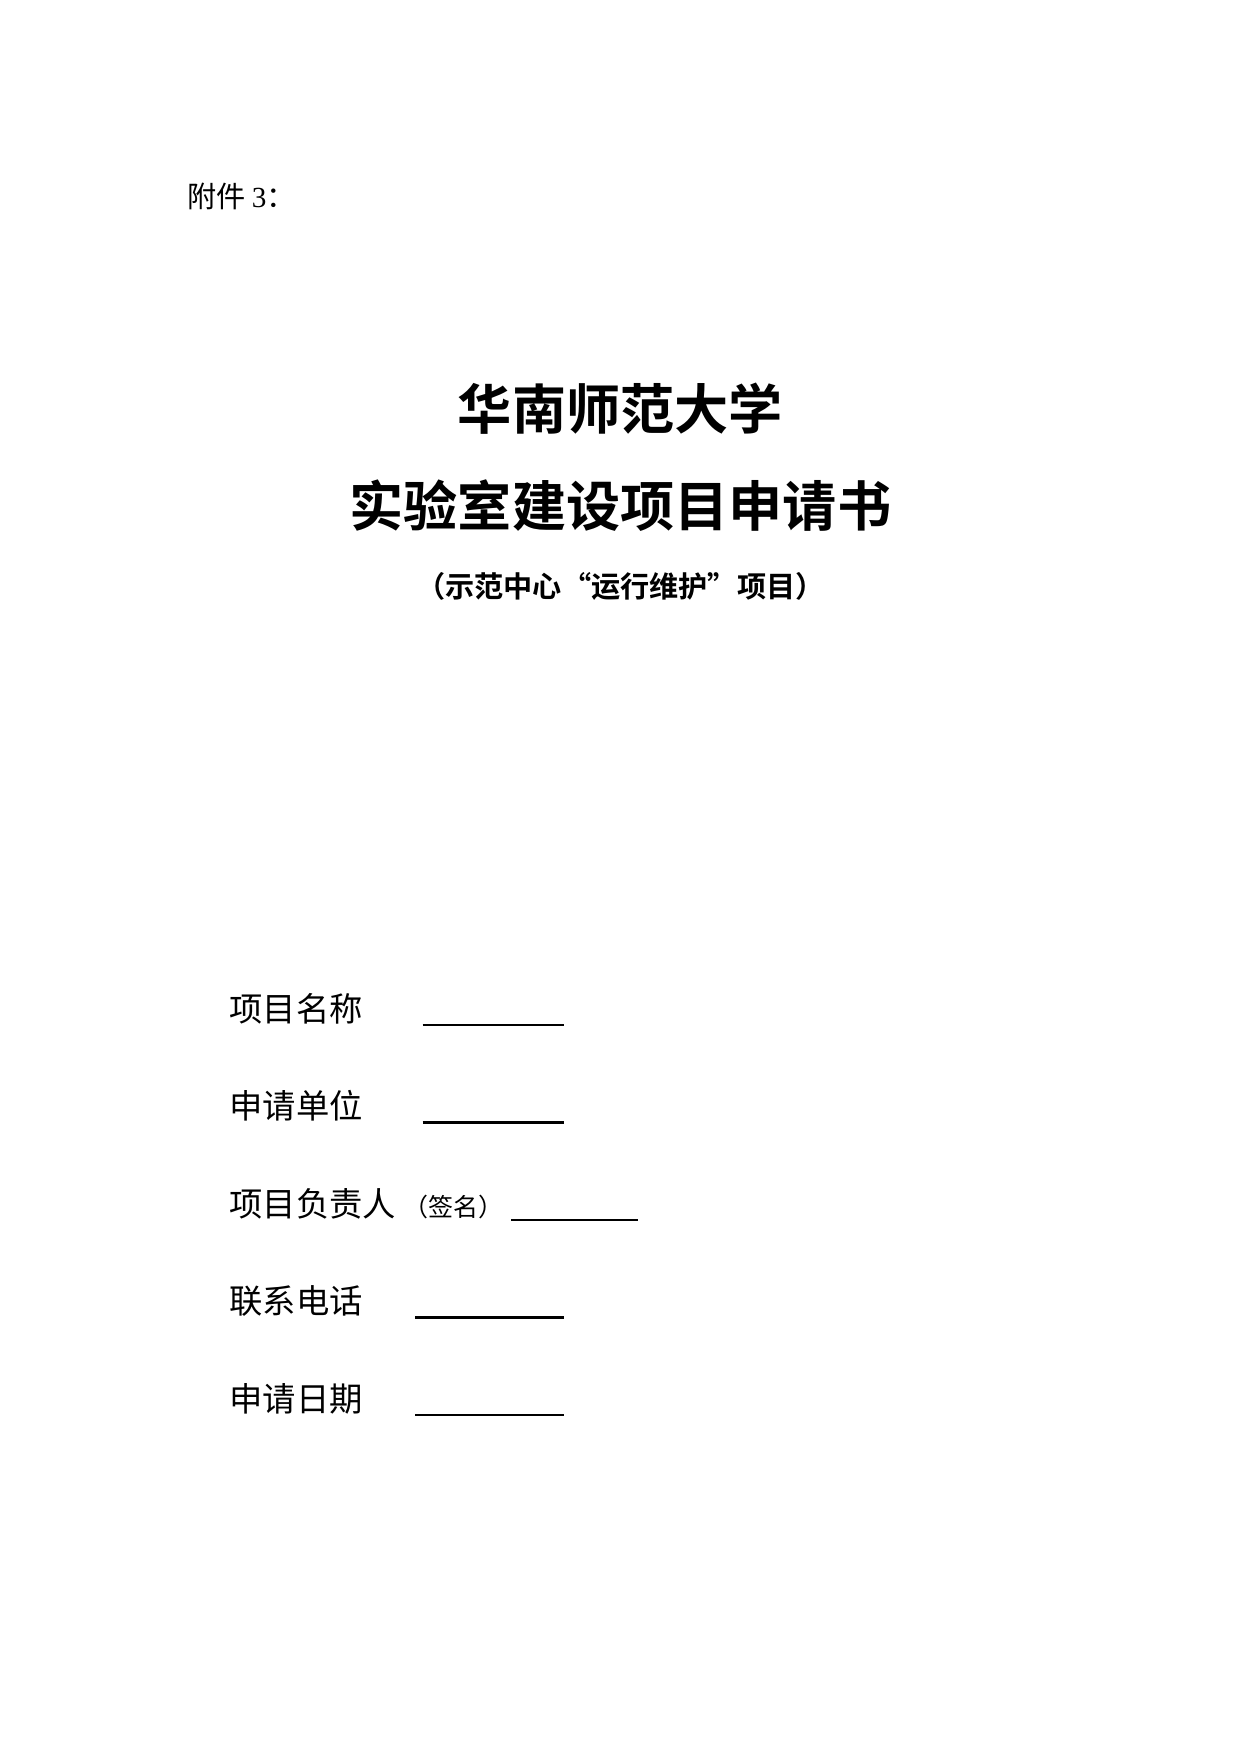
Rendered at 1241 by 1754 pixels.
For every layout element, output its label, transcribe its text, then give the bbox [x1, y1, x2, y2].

text 项目负责人 （签名） [187, 1169, 1053, 1234]
text （示范中心“运行维护”项目） [187, 552, 1053, 617]
text 申请单位 [187, 1072, 1053, 1137]
text 申请日期 [187, 1364, 1053, 1429]
text 实验室建设项目申请书 [187, 454, 1053, 552]
text 华南师范大学 [187, 357, 1053, 454]
text 联系电话 [187, 1267, 1053, 1332]
text 附件3： [187, 162, 1053, 227]
text 项目名称 [187, 974, 1053, 1039]
